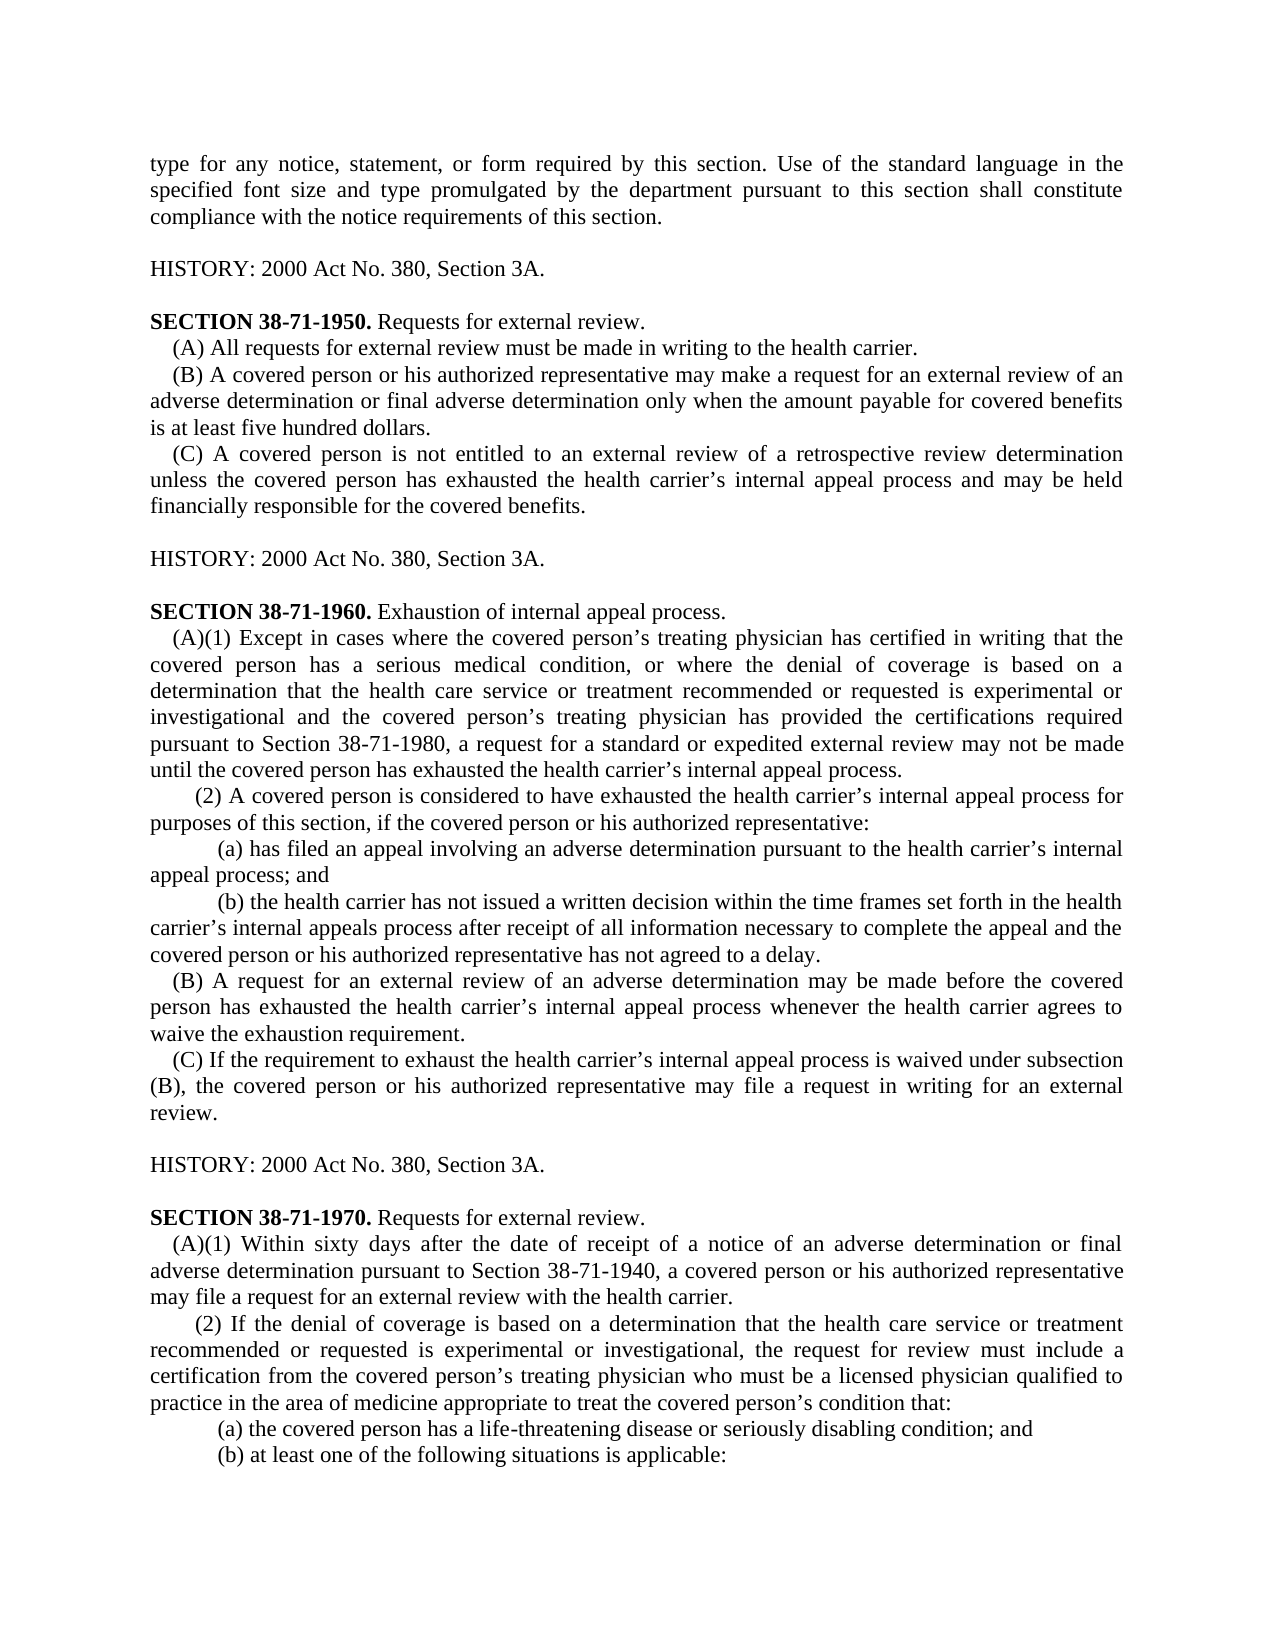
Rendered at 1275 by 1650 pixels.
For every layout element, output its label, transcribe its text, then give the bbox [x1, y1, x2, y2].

text SECTION 38-71-1950. Requests for external review. [150, 308, 1125, 334]
text SECTION 38-71-1970. Requests for external review. [150, 1204, 1125, 1231]
text HISTORY: 2000 Act No. 380, Section 3A. [150, 545, 1125, 572]
text (b) at least one of the following situations is applicable: [150, 1441, 1125, 1468]
text (b) the health carrier has not issued a written decision within the time frames set forth in the health carrier’s internal appeals process after receipt of all information necessary to complete the appeal and the covered person or his authorized representative has not agreed to a delay. [150, 888, 1125, 967]
text (C) If the requirement to exhaust the health carrier’s internal appeal process is waived under subsection (B), the covered person or his authorized representative may file a request in writing for an external review. [150, 1046, 1125, 1125]
text (A)(1) Within sixty days after the date of receipt of a notice of an adverse determination or final adverse determination pursuant to Section 38-71-1940, a covered person or his authorized representative may file a request for an external review with the health carrier. [150, 1231, 1125, 1309]
text HISTORY: 2000 Act No. 380, Section 3A. [150, 1151, 1125, 1178]
text (C) A covered person is not entitled to an external review of a retrospective review determination unless the covered person has exhausted the health carrier’s internal appeal process and may be held financially responsible for the covered benefits. [150, 440, 1125, 519]
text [150, 150, 1125, 229]
text SECTION 38-71-1960. Exhaustion of internal appeal process. [150, 598, 1125, 624]
text (A) All requests for external review must be made in writing to the health carrier. [150, 334, 1125, 361]
text (2) A covered person is considered to have exhausted the health carrier’s internal appeal process for purposes of this section, if the covered person or his authorized representative: [150, 782, 1125, 835]
text (B) A request for an external review of an adverse determination may be made before the covered person has exhausted the health carrier’s internal appeal process whenever the health carrier agrees to waive the exhaustion requirement. [150, 967, 1125, 1046]
text (A)(1) Except in cases where the covered person’s treating physician has certified in writing that the covered person has a serious medical condition, or where the denial of coverage is based on a determination that the health care service or treatment recommended or requested is experimental or investigational and the covered person’s treating physician has provided the certifications required pursuant to Section 38-71-1980, a request for a standard or expedited external review may not be made until the covered person has exhausted the health carrier’s internal appeal process. [150, 624, 1125, 782]
text HISTORY: 2000 Act No. 380, Section 3A. [150, 255, 1125, 282]
text (a) the covered person has a life-threatening disease or seriously disabling condition; and [150, 1415, 1125, 1441]
text (2) If the denial of coverage is based on a determination that the health care service or treatment recommended or requested is experimental or investigational, the request for review must include a certification from the covered person’s treating physician who must be a licensed physician qualified to practice in the area of medicine appropriate to treat the covered person’s condition that: [150, 1309, 1125, 1415]
text (a) has filed an appeal involving an adverse determination pursuant to the health carrier’s internal appeal process; and [150, 835, 1125, 888]
text (B) A covered person or his authorized representative may make a request for an external review of an adverse determination or final adverse determination only when the amount payable for covered benefits is at least five hundred dollars. [150, 361, 1125, 440]
